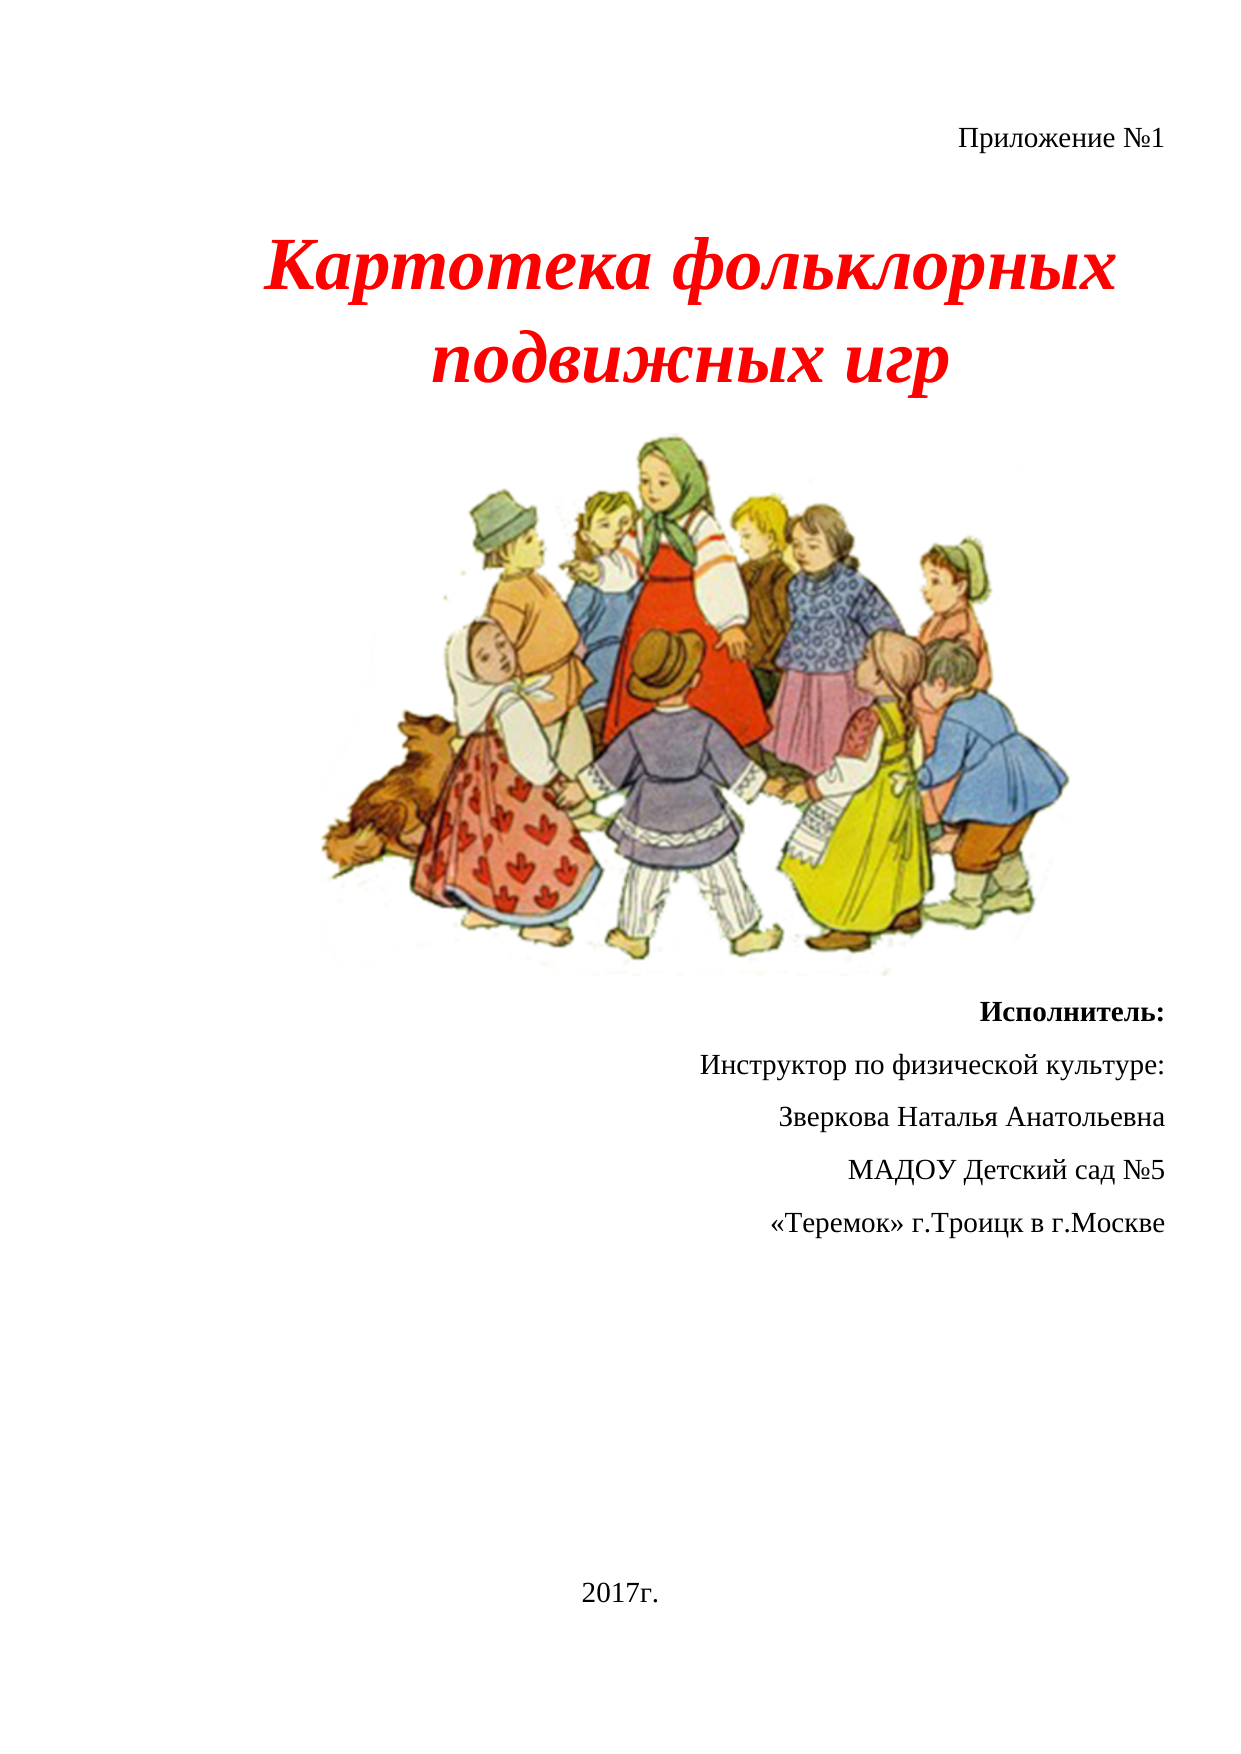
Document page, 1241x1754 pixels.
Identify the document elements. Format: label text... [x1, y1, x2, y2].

text Зверкова Наталья Анатольевна [75, 1099, 1165, 1133]
picture [319, 422, 1071, 976]
text МАДОУ Детский сад №5 [75, 1152, 1165, 1186]
text Инструктор по физической культуре: [75, 1047, 1165, 1080]
text Приложение №1 [75, 120, 1165, 154]
text «Теремок» г.Троицк в г.Москве [75, 1205, 1165, 1239]
text 2017г. [75, 1575, 1165, 1608]
text Исполнитель: [75, 994, 1165, 1027]
text Картотека фольклорных подвижных игр [225, 219, 1165, 398]
